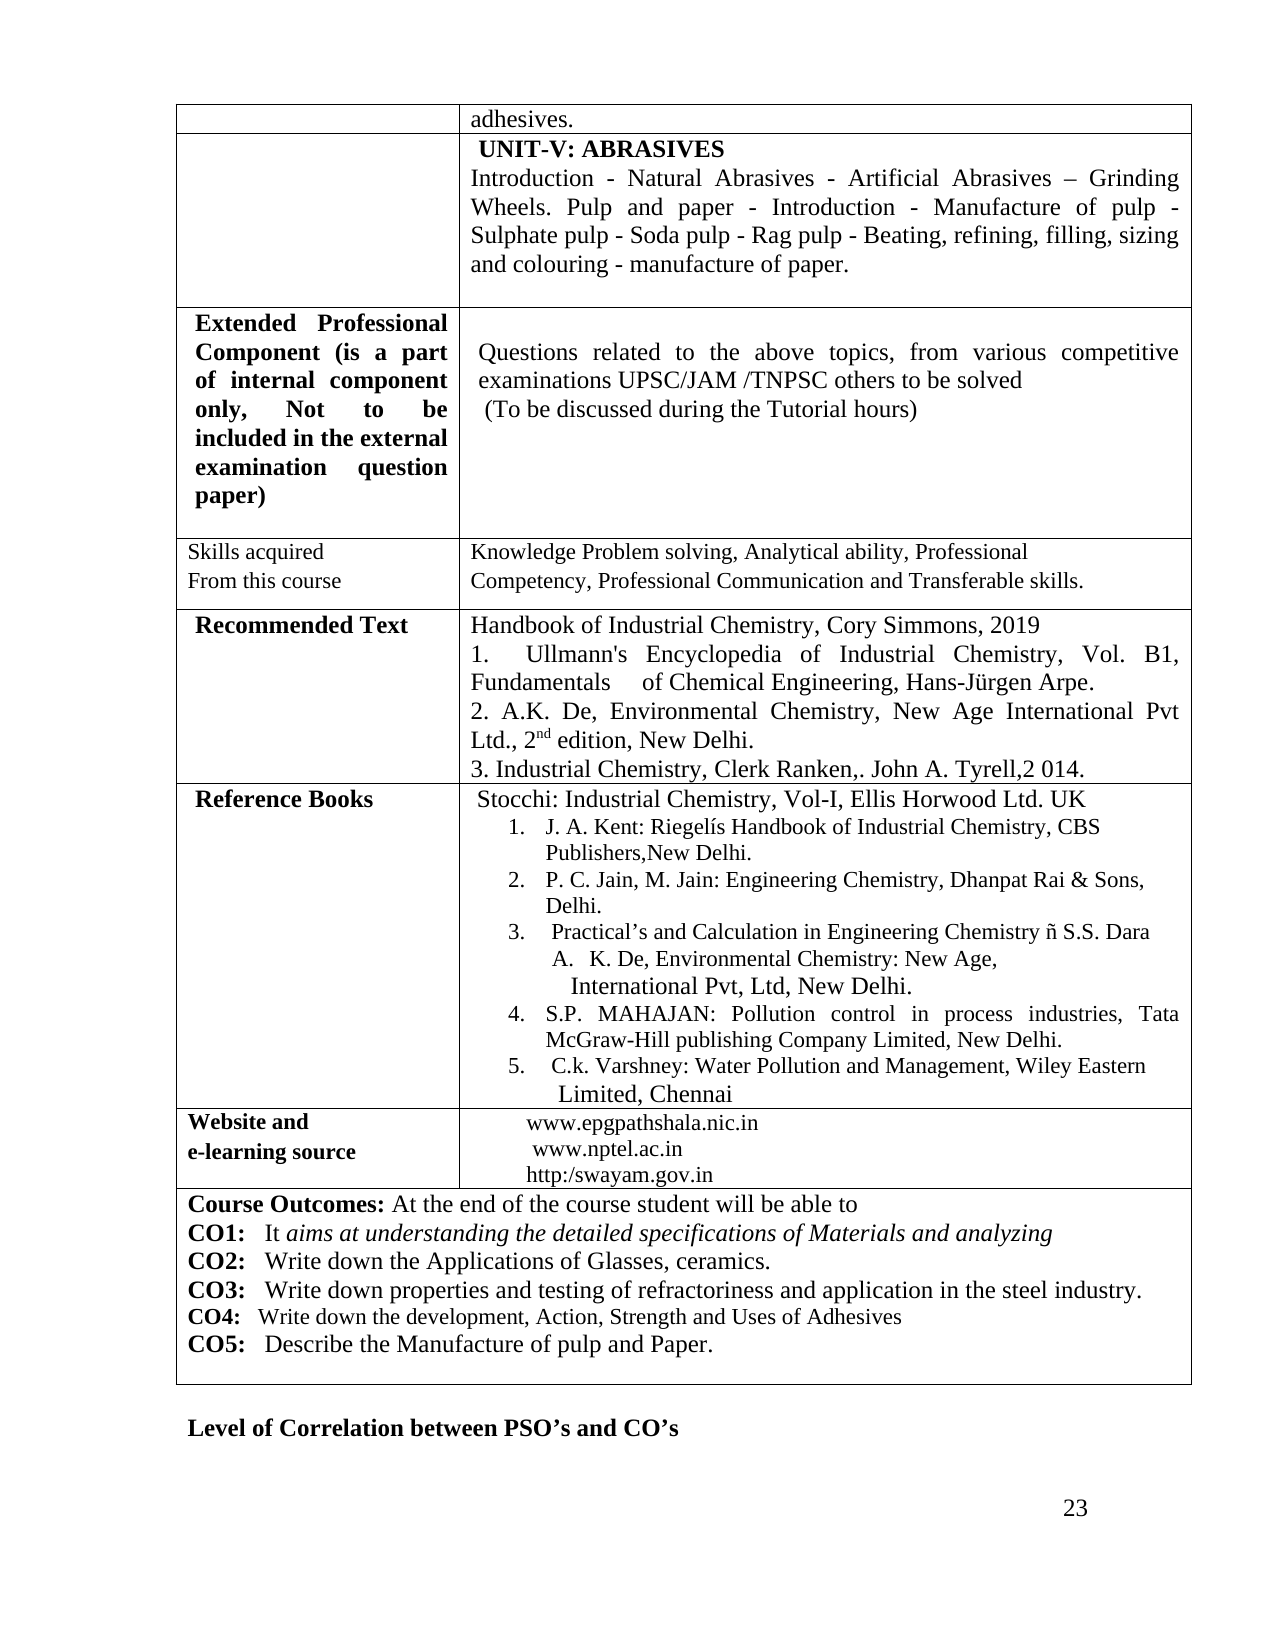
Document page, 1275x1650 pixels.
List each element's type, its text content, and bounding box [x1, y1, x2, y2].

table_cell www.epgpathshala.nic.in www.nptel.ac.in http:/swayam.gov.in [460, 1109, 1191, 1188]
text Level of Correlation between PSO’s and CO’s [187, 1413, 1088, 1442]
table_cell UNIT-V: ABRASIVES Introduction - Natural Abrasives - Artificial Abrasives – Grinding Wheels. Pulp and paper - Introduction - Manufacture of pulp - Sulphate pulp - Soda pulp - Rag pulp - Beating, refining, filling, sizing and colouring - manufacture of paper. [460, 134, 1191, 307]
table_cell [177, 134, 459, 307]
table_cell Knowledge Problem solving, Analytical ability, Professional Competency, Professional Communication and Transferable skills. [460, 539, 1191, 609]
table_cell Skills acquired From this course [177, 539, 459, 609]
table_cell Handbook of Industrial Chemistry, Cory Simmons, 2019 1. Ullmann's Encyclopedia of Industrial Chemistry, Vol. B1, Fundamentals of Chemical Engineering, Hans-Jürgen Arpe. 2. A.K. De, Environmental Chemistry, New Age International Pvt Ltd., 2nd edition, New Delhi. 3. Industrial Chemistry, Clerk Ranken,. John A. Tyrell,2 014. [460, 610, 1191, 783]
table_cell Extended Professional Component (is a part of internal component only, Not to be included in the external examination question paper) [177, 308, 459, 538]
table_cell Recommended Text [177, 610, 459, 783]
table_cell [177, 105, 459, 133]
table_cell Stocchi: Industrial Chemistry, Vol-I, Ellis Horwood Ltd. UK J. A. Kent: Riegelís Handbook of Industrial Chemistry, CBS Publishers,New Delhi. P. C. Jain, M. Jain: Engineering Chemistry, Dhanpat Rai & Sons, Delhi. Practical’s and Calculation in Engineering Chemistry ñ S.S. Dara K. De, Environmental Chemistry: New Age, International Pvt, Ltd, New Delhi. S.P. MAHAJAN: Pollution control in process industries, Tata McGraw-Hill publishing Company Limited, New Delhi. C.k. Varshney: Water Pollution and Management, Wiley Eastern Limited, Chennai [460, 784, 1191, 1108]
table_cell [460, 105, 1191, 133]
table_cell Website and e-learning source [177, 1109, 459, 1188]
table_cell Reference Books [177, 784, 459, 1108]
table_cell Course Outcomes: At the end of the course student will be able to CO1: It aims at understanding the detailed specifications of Materials and analyzing CO2: Write down the Applications of Glasses, ceramics. CO3: Write down properties and testing of refractoriness and application in the steel industry. CO4: Write down the development, Action, Strength and Uses of Adhesives CO5: Describe the Manufacture of pulp and Paper. [177, 1189, 1191, 1384]
table_cell Questions related to the above topics, from various competitive examinations UPSC/JAM /TNPSC others to be solved (To be discussed during the Tutorial hours) [460, 308, 1191, 538]
